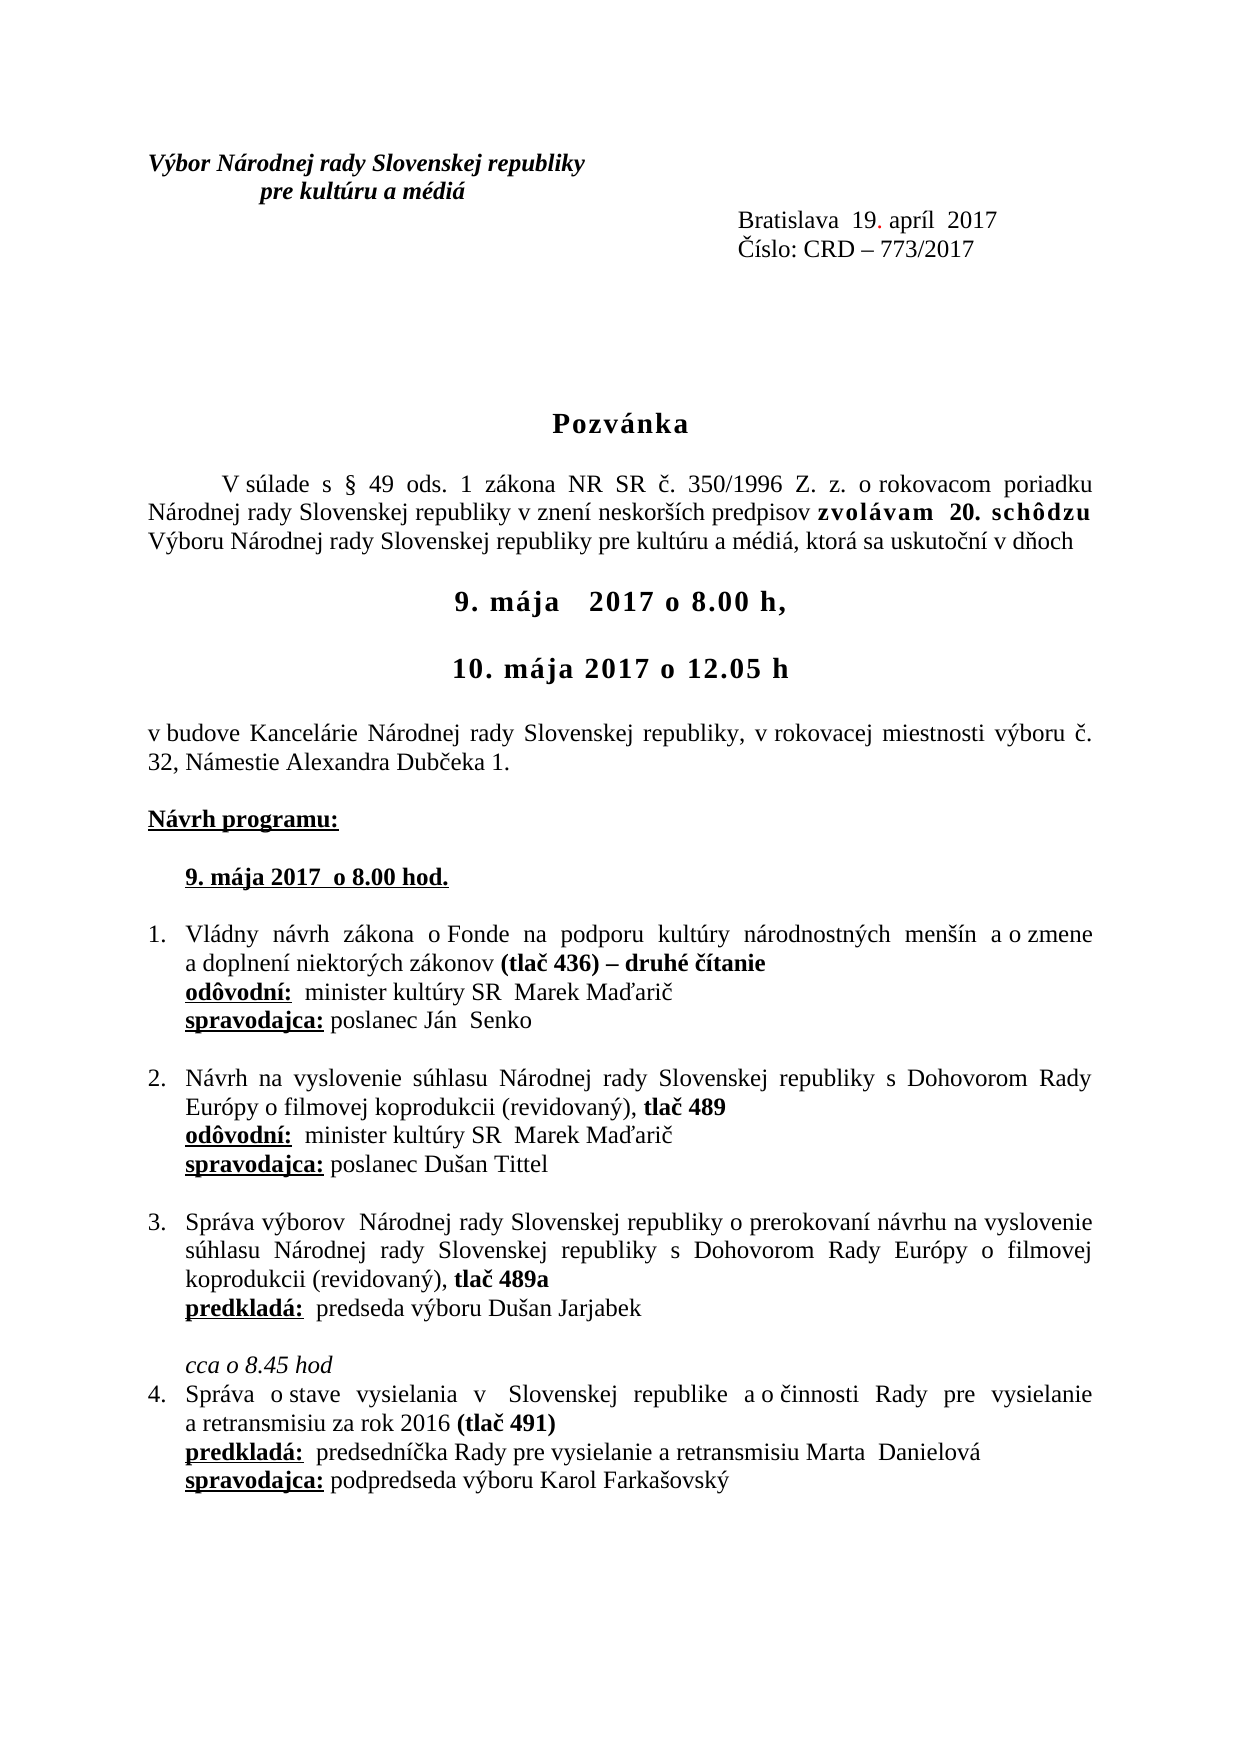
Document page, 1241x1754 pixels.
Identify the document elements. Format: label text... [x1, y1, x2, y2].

text odôvodní: minister kultúry SR Marek Maďarič [185, 977, 1093, 1005]
text predkladá: predseda výboru Dušan Jarjabek [185, 1293, 1093, 1322]
text 9. mája 2017 o 8.00 h, [148, 584, 1093, 617]
text spravodajca: poslanec Dušan Tittel [185, 1149, 1093, 1178]
text pre kultúru a médiá [148, 176, 1093, 205]
list Správa výborov Národnej rady Slovenskej republiky o prerokovaní návrhu na vyslovenie súhlasu Národnej rady Slovenskej republiky s Dohovorom Rady Európy o filmovej koprodukcii (revidovaný), tlač 489a [148, 1207, 1093, 1293]
text spravodajca: podpredseda výboru Karol Farkašovský [185, 1465, 1093, 1494]
list Správa o stave vysielania v Slovenskej republike a o činnosti Rady pre vysielanie a retransmisiu za rok 2016 (tlač 491) [148, 1379, 1093, 1437]
list Návrh na vyslovenie súhlasu Národnej rady Slovenskej republiky s Dohovorom Rady Európy o filmovej koprodukcii (revidovaný), tlač 489 [148, 1063, 1093, 1120]
text Bratislava 19. apríl 2017 [148, 205, 1093, 234]
text 10. mája 2017 o 12.05 h [148, 651, 1093, 684]
text V súlade s § 49 ods. 1 zákona NR SR č. 350/1996 Z. z. o rokovacom poriadku Národnej rady Slovenskej republiky v znení neskorších predpisov zvolávam 20. schôdzu Výboru Národnej rady Slovenskej republiky pre kultúru a médiá, ktorá sa uskutoční v dňoch [148, 469, 1093, 555]
text v budove Kancelárie Národnej rady Slovenskej republiky, v rokovacej miestnosti výboru č. 32, Námestie Alexandra Dubčeka 1. [148, 718, 1093, 775]
text Číslo: CRD – 773/2017 [148, 234, 1093, 263]
text spravodajca: poslanec Ján Senko [185, 1005, 1093, 1034]
text cca o 8.45 hod [185, 1350, 1093, 1379]
list Vládny návrh zákona o Fonde na podporu kultúry národnostných menšín a o zmene a doplnení niektorých zákonov (tlač 436) – druhé čítanie [148, 919, 1093, 977]
text Návrh programu: [148, 804, 1093, 833]
text Výbor Národnej rady Slovenskej republiky [148, 148, 1093, 176]
text 9. mája 2017 o 8.00 hod. [185, 862, 1093, 890]
text predkladá: predsedníčka Rady pre vysielanie a retransmisiu Marta Danielová [185, 1437, 1093, 1465]
subtitle Pozvánka [148, 406, 1093, 440]
text odôvodní: minister kultúry SR Marek Maďarič [185, 1120, 1093, 1149]
